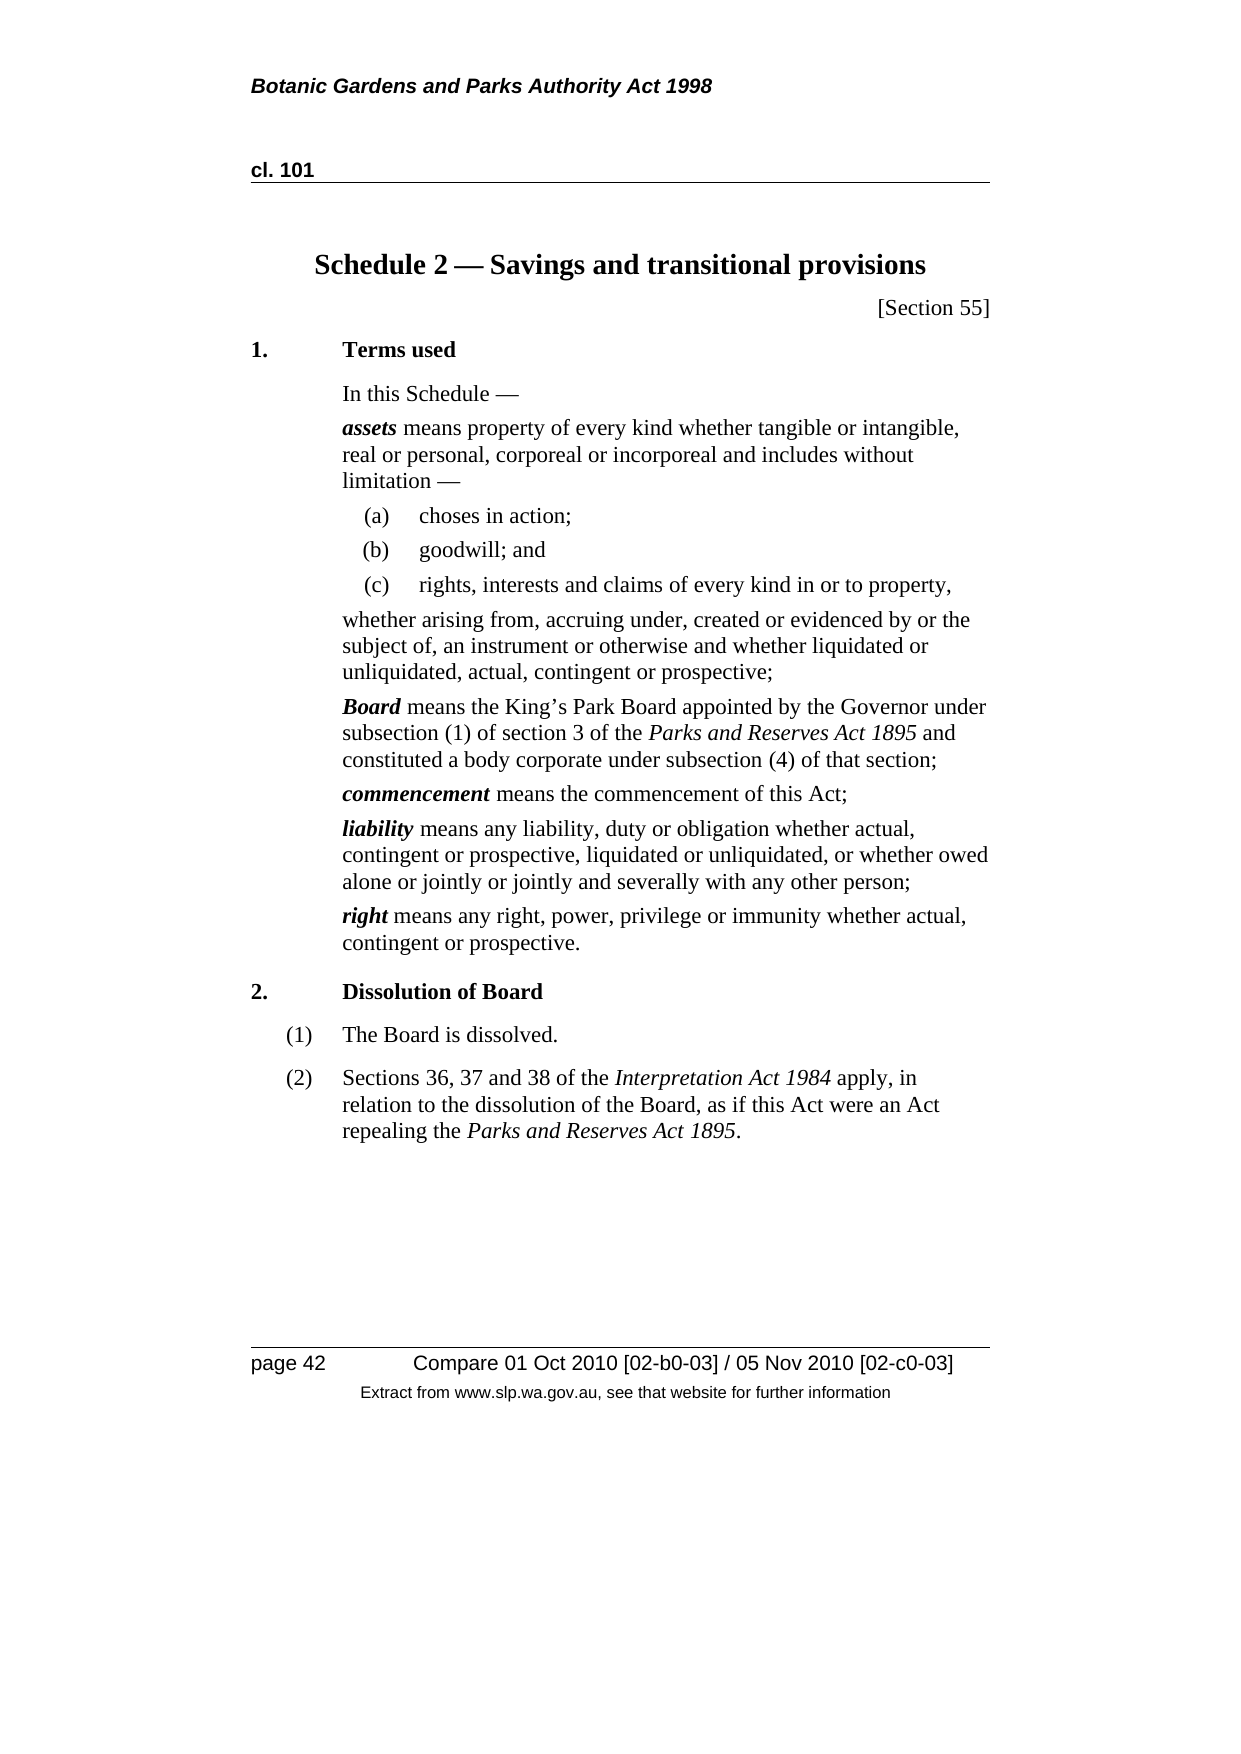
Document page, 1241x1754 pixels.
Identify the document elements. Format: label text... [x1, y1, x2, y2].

text (c) rights, interests and claims of every kind in or to property, [251, 571, 990, 597]
text liability means any liability, duty or obligation whether actual, contingent or prospective, liquidated or unliquidated, or whether owed alone or jointly or jointly and severally with any other person; [251, 815, 990, 894]
text assets means property of every kind whether tangible or intangible, real or personal, corporeal or incorporeal and includes without limitation — [251, 414, 990, 493]
subtitle Schedule 2 — Savings and transitional provisions [251, 247, 990, 281]
text (1) The Board is dissolved. [251, 1021, 990, 1048]
text (b) goodwill; and [251, 536, 990, 563]
subtitle 2. Dissolution of Board [251, 978, 990, 1004]
text [Section 55] [251, 293, 990, 320]
text In this Schedule — [251, 379, 990, 406]
text commencement means the commencement of this Act; [251, 781, 990, 807]
text (a) choses in action; [251, 502, 990, 528]
subtitle 1. Terms used [251, 337, 990, 363]
text whether arising from, accruing under, created or evidenced by or the subject of, an instrument or otherwise and whether liquidated or unliquidated, actual, contingent or prospective; [251, 606, 990, 685]
text right means any right, power, privilege or immunity whether actual, contingent or prospective. [251, 903, 990, 955]
text Board means the King’s Park Board appointed by the Governor under subsection (1) of section 3 of the Parks and Reserves Act 1895 and constituted a body corporate under subsection (4) of that section; [251, 693, 990, 772]
text (2) Sections 36, 37 and 38 of the Interpretation Act 1984 apply, in relation to the dissolution of the Board, as if this Act were an Act repealing the Parks and Reserves Act 1895. [251, 1064, 990, 1143]
